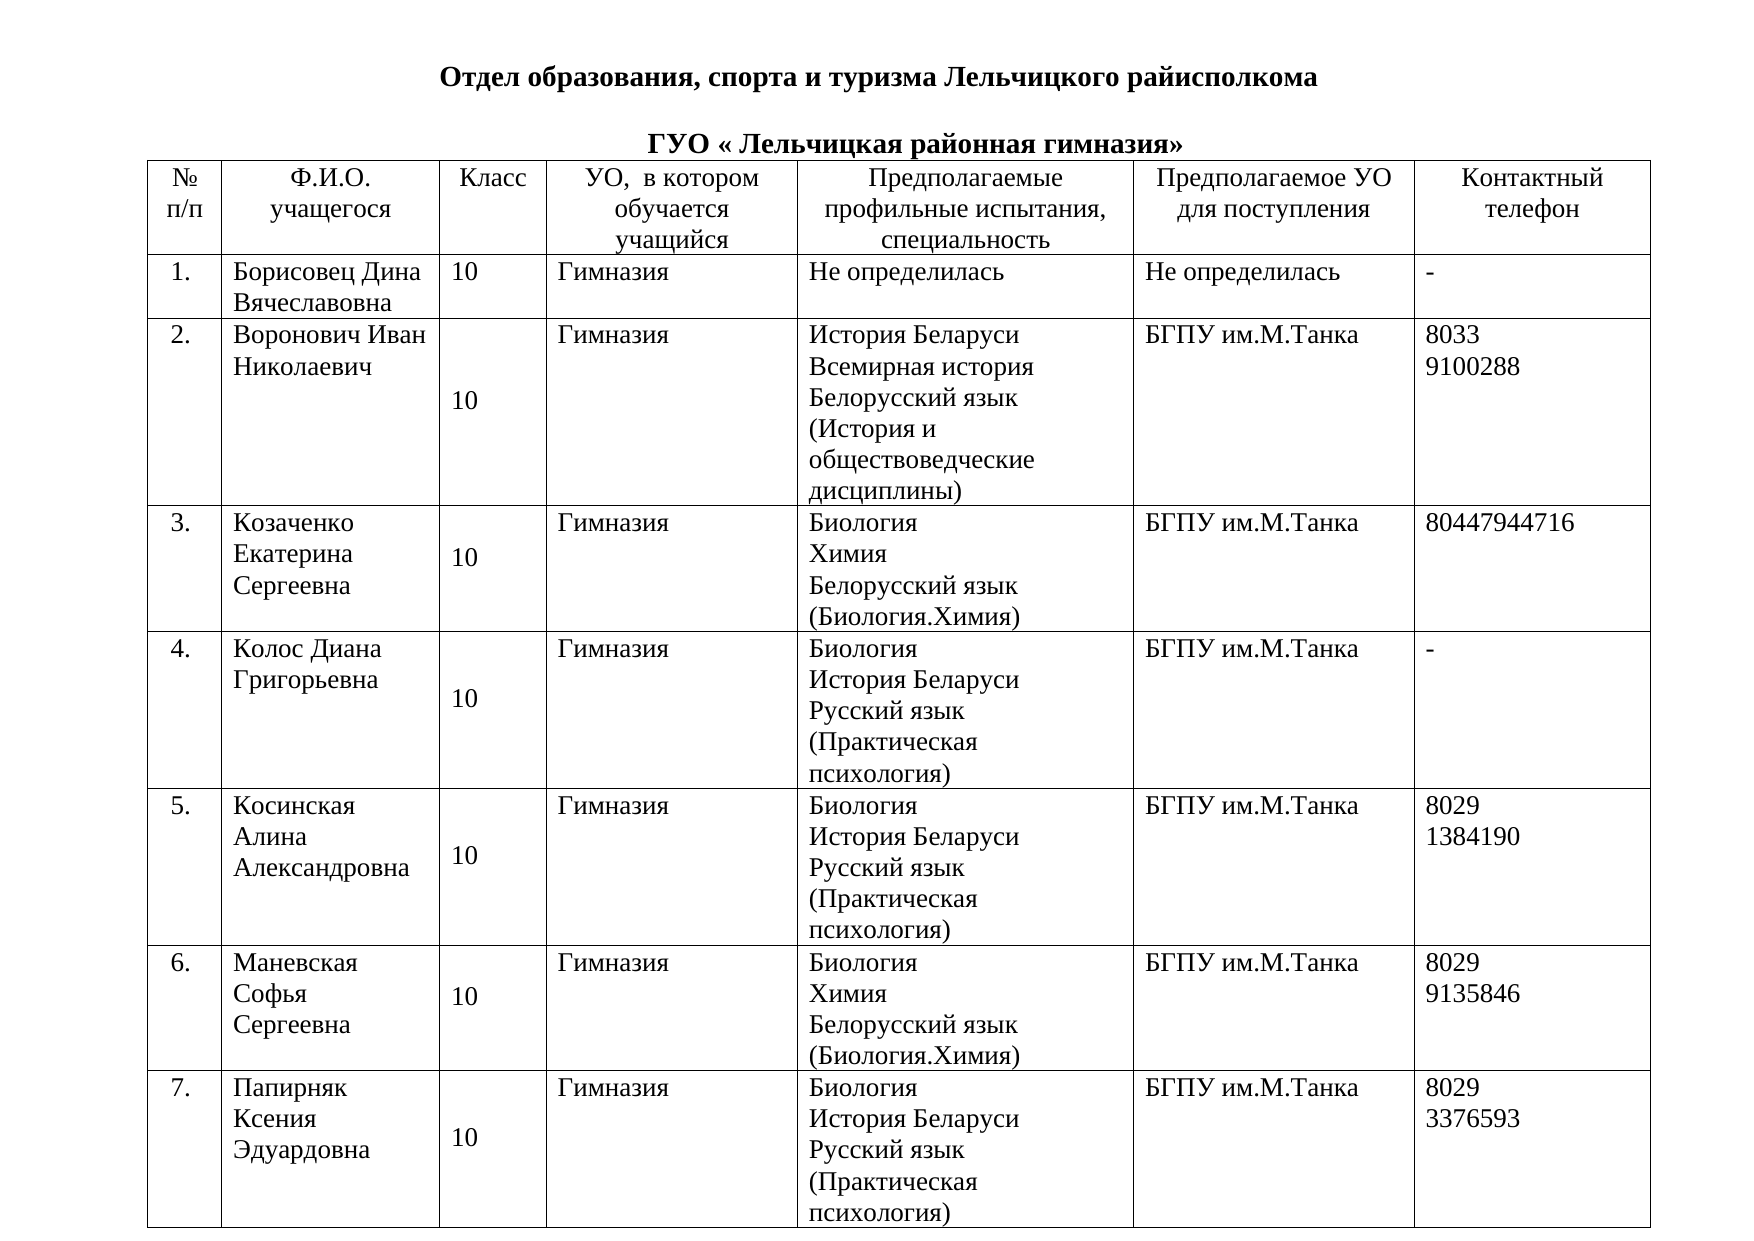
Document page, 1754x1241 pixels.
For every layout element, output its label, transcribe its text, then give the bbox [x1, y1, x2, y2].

table_cell БГПУ им.М.Танка [1134, 1071, 1414, 1227]
table_cell 8033 9100288 [1415, 319, 1650, 505]
table_cell - [1415, 255, 1650, 317]
table_cell БГПУ им.М.Танка [1134, 506, 1414, 631]
table_cell 10 [440, 946, 546, 1070]
table_cell 10 [440, 255, 546, 317]
table_cell 10 [440, 632, 546, 788]
table_cell - [1415, 632, 1650, 788]
table_cell 8029 3376593 [1415, 1071, 1650, 1227]
table_cell 10 [440, 506, 546, 631]
table_header № п/п [148, 161, 221, 254]
table_cell Воронович Иван Николаевич [222, 319, 439, 505]
table_cell Гимназия [547, 319, 797, 505]
table_header Ф.И.О. учащегося [222, 161, 439, 254]
table_cell БГПУ им.М.Танка [1134, 319, 1414, 505]
table_cell 10 [440, 1071, 546, 1227]
table_cell 8029 9135846 [1415, 946, 1650, 1070]
table_cell Гимназия [547, 632, 797, 788]
table_cell 10 [440, 319, 546, 505]
table_cell 10 [440, 789, 546, 944]
table_cell БГПУ им.М.Танка [1134, 789, 1414, 944]
table_cell БГПУ им.М.Танка [1134, 946, 1414, 1070]
table_header УО, в котором обучается учащийся [547, 161, 797, 254]
table_cell Биология История Беларуси Русский язык (Практическая психология) [798, 789, 1133, 944]
table_cell Не определилась [1134, 255, 1414, 317]
table_header Класс [440, 161, 546, 254]
table_cell Колос Диана Григорьевна [222, 632, 439, 788]
text Отдел образования, спорта и туризма Лельчицкого райисполкома [148, 59, 1609, 93]
table_cell [148, 946, 221, 1070]
table_cell [148, 506, 221, 631]
table_cell [148, 255, 221, 317]
table_cell Биология Химия Белорусский язык (Биология.Химия) [798, 506, 1133, 631]
table_cell Косинская Алина Александровна [222, 789, 439, 944]
table_cell Биология История Беларуси Русский язык (Практическая психология) [798, 632, 1133, 788]
table_cell БГПУ им.М.Танка [1134, 632, 1414, 788]
table_header Предполагаемые профильные испытания, специальность [798, 161, 1133, 254]
table_cell Гимназия [547, 789, 797, 944]
table_cell История Беларуси Всемирная история Белорусский язык (История и обществоведческие дисциплины) [798, 319, 1133, 505]
table_header Контактный телефон [1415, 161, 1650, 254]
table_header Предполагаемое УО для поступления [1134, 161, 1414, 254]
table_cell Биология Химия Белорусский язык (Биология.Химия) [798, 946, 1133, 1070]
table_cell [148, 632, 221, 788]
table_cell Борисовец Дина Вячеславовна [222, 255, 439, 317]
table_cell [148, 1071, 221, 1227]
table_cell 80447944716 [1415, 506, 1650, 631]
table_cell 8029 1384190 [1415, 789, 1650, 944]
table_cell Гимназия [547, 946, 797, 1070]
table_cell Гимназия [547, 506, 797, 631]
table_cell Папирняк Ксения Эдуардовна [222, 1071, 439, 1227]
table_cell Биология История Беларуси Русский язык (Практическая психология) [798, 1071, 1133, 1227]
table_cell [148, 319, 221, 505]
text ГУО « Лельчицкая районная гимназия» [148, 126, 1609, 160]
table_cell Козаченко Екатерина Сергеевна [222, 506, 439, 631]
table_cell Маневская Софья Сергеевна [222, 946, 439, 1070]
table_cell [148, 789, 221, 944]
table_cell Не определилась [798, 255, 1133, 317]
table_cell Гимназия [547, 1071, 797, 1227]
table_cell Гимназия [547, 255, 797, 317]
